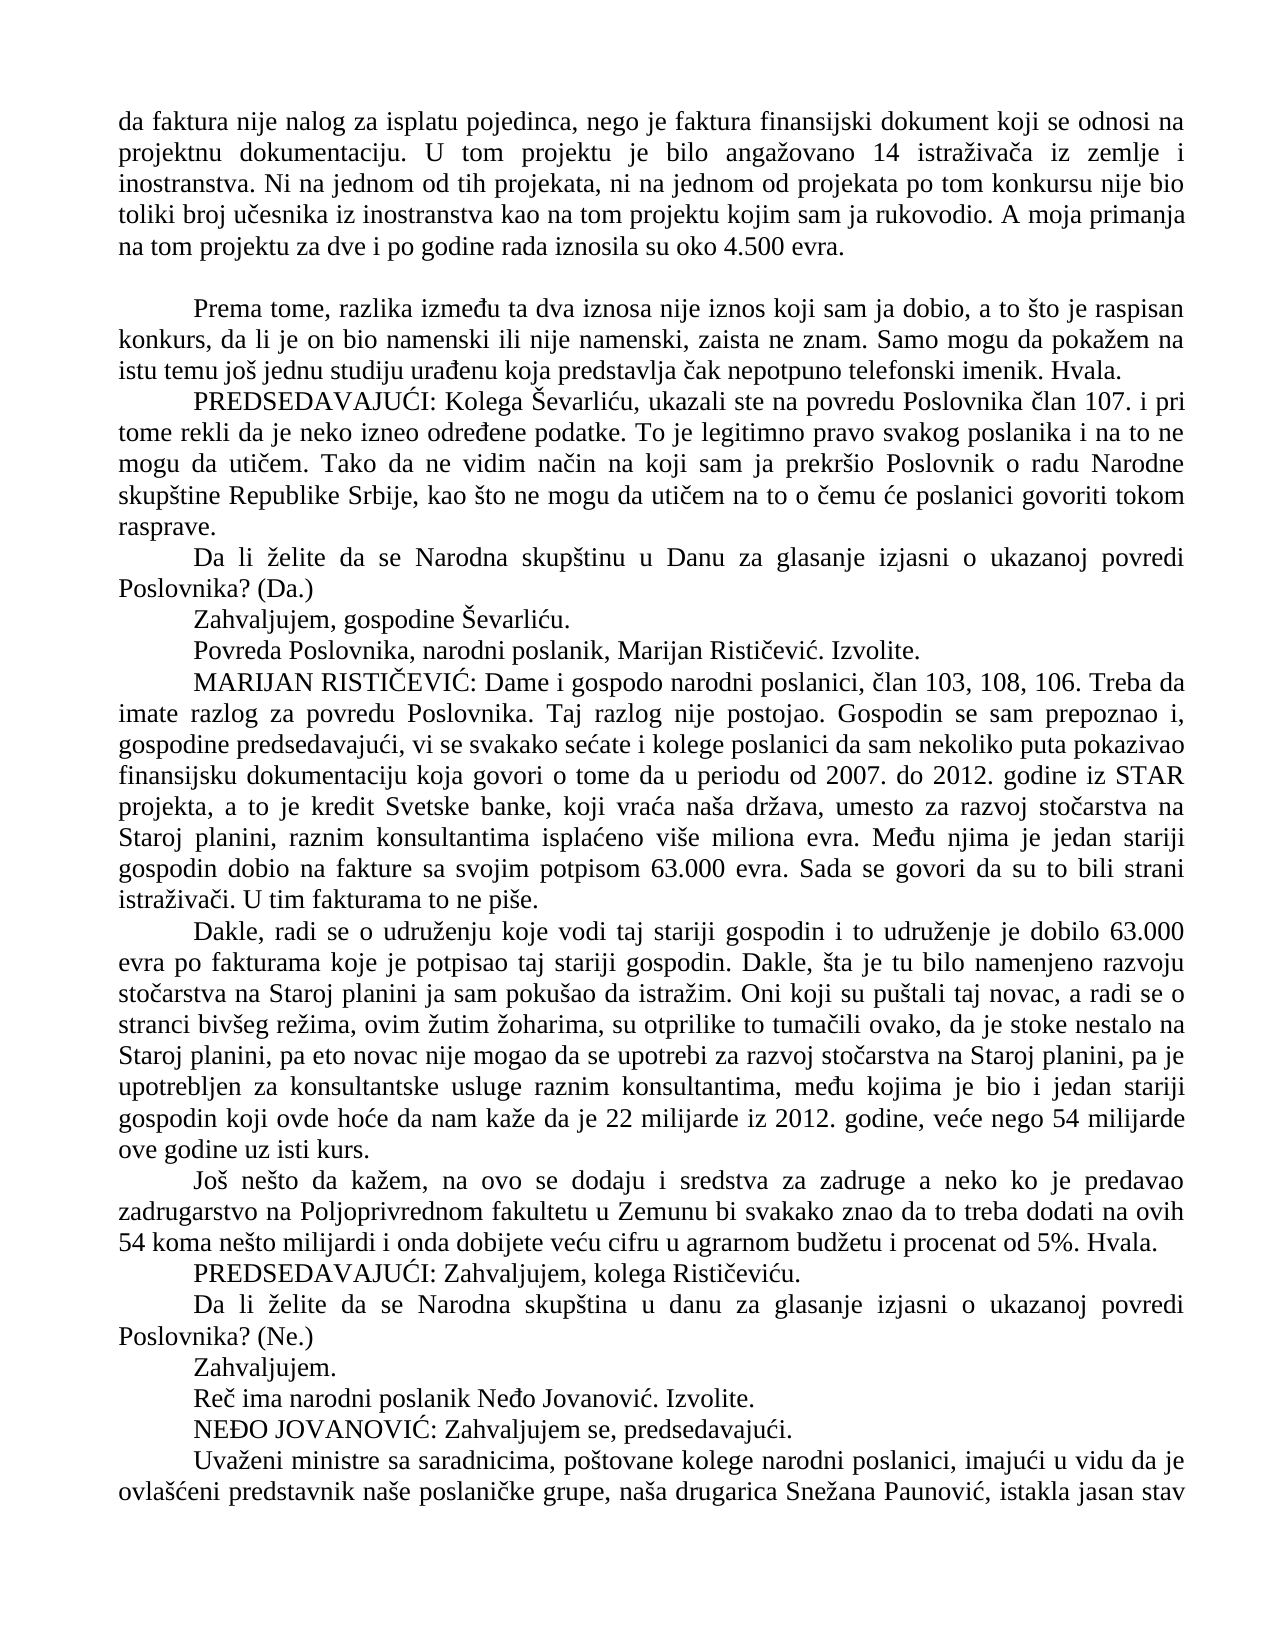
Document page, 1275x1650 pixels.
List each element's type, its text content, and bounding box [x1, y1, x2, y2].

text PREDSEDAVAJUĆI: Zahvaljujem, kolega Rističeviću. [118, 1257, 1186, 1288]
text Zahvaljujem, gospodine Ševarliću. [118, 603, 1186, 634]
text Prema tome, razlika između ta dva iznosa nije iznos koji sam ja dobio, a to što je raspisan konkurs, da li je on bio namenski ili nije namenski, zaista ne znam. Samo mogu da pokažem na istu temu još jednu studiju urađenu koja predstavlja čak nepotpuno telefonski imenik. Hvala. [118, 292, 1186, 385]
text Da li želite da se Narodna skupštinu u Danu za glasanje izjasni o ukazanoj povredi Poslovnika? (Da.) [118, 541, 1186, 603]
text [118, 1444, 1186, 1507]
text MARIJAN RISTIČEVIĆ: Dame i gospodo narodni poslanici, član 103, 108, 106. Treba da imate razlog za povredu Poslovnika. Taj razlog nije postojao. Gospodin se sam prepoznao i, gospodine predsedavajući, vi se svakako sećate i kolege poslanici da sam nekoliko puta pokazivao finansijsku dokumentaciju koja govori o tome da u periodu od 2007. do 2012. godine iz STAR projekta, a to je kredit Svetske banke, koji vraća naša država, umesto za razvoj stočarstva na Staroj planini, raznim konsultantima isplaćeno više miliona evra. Među njima je jedan stariji gospodin dobio na fakture sa svojim potpisom 63.000 evra. Sada se govori da su to bili strani istraživači. U tim fakturama to ne piše. [118, 666, 1186, 915]
text NEĐO JOVANOVIĆ: Zahvaljujem se, predsedavajući. [118, 1413, 1186, 1444]
text Još nešto da kažem, na ovo se dodaju i sredstva za zadruge a neko ko je predavao zadrugarstvo na Poljoprivrednom fakultetu u Zemunu bi svakako znao da to treba dodati na ovih 54 koma nešto milijardi i onda dobijete veću cifru u agrarnom budžetu i procenat od 5%. Hvala. [118, 1164, 1186, 1257]
text Da li želite da se Narodna skupština u danu za glasanje izjasni o ukazanoj povredi Poslovnika? (Ne.) [118, 1288, 1186, 1351]
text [118, 105, 1186, 261]
text PREDSEDAVAJUĆI: Kolega Ševarliću, ukazali ste na povredu Poslovnika član 107. i pri tome rekli da je neko izneo određene podatke. To je legitimno pravo svakog poslanika i na to ne mogu da utičem. Tako da ne vidim način na koji sam ja prekršio Poslovnik o radu Narodne skupštine Republike Srbije, kao što ne mogu da utičem na to o čemu će poslanici govoriti tokom rasprave. [118, 385, 1186, 541]
text Reč ima narodni poslanik Neđo Jovanović. Izvolite. [118, 1382, 1186, 1413]
text Povreda Poslovnika, narodni poslanik, Marijan Rističević. Izvolite. [118, 634, 1186, 666]
text Zahvaljujem. [118, 1351, 1186, 1382]
text Dakle, radi se o udruženju koje vodi taj stariji gospodin i to udruženje je dobilo 63.000 evra po fakturama koje je potpisao taj stariji gospodin. Dakle, šta je tu bilo namenjeno razvoju stočarstva na Staroj planini ja sam pokušao da istražim. Oni koji su puštali taj novac, a radi se o stranci bivšeg režima, ovim žutim žoharima, su otprilike to tumačili ovako, da je stoke nestalo na Staroj planini, pa eto novac nije mogao da se upotrebi za razvoj stočarstva na Staroj planini, pa je upotrebljen za konsultantske usluge raznim konsultantima, među kojima je bio i jedan stariji gospodin koji ovde hoće da nam kaže da je 22 milijarde iz 2012. godine, veće nego 54 milijarde ove godine uz isti kurs. [118, 915, 1186, 1164]
